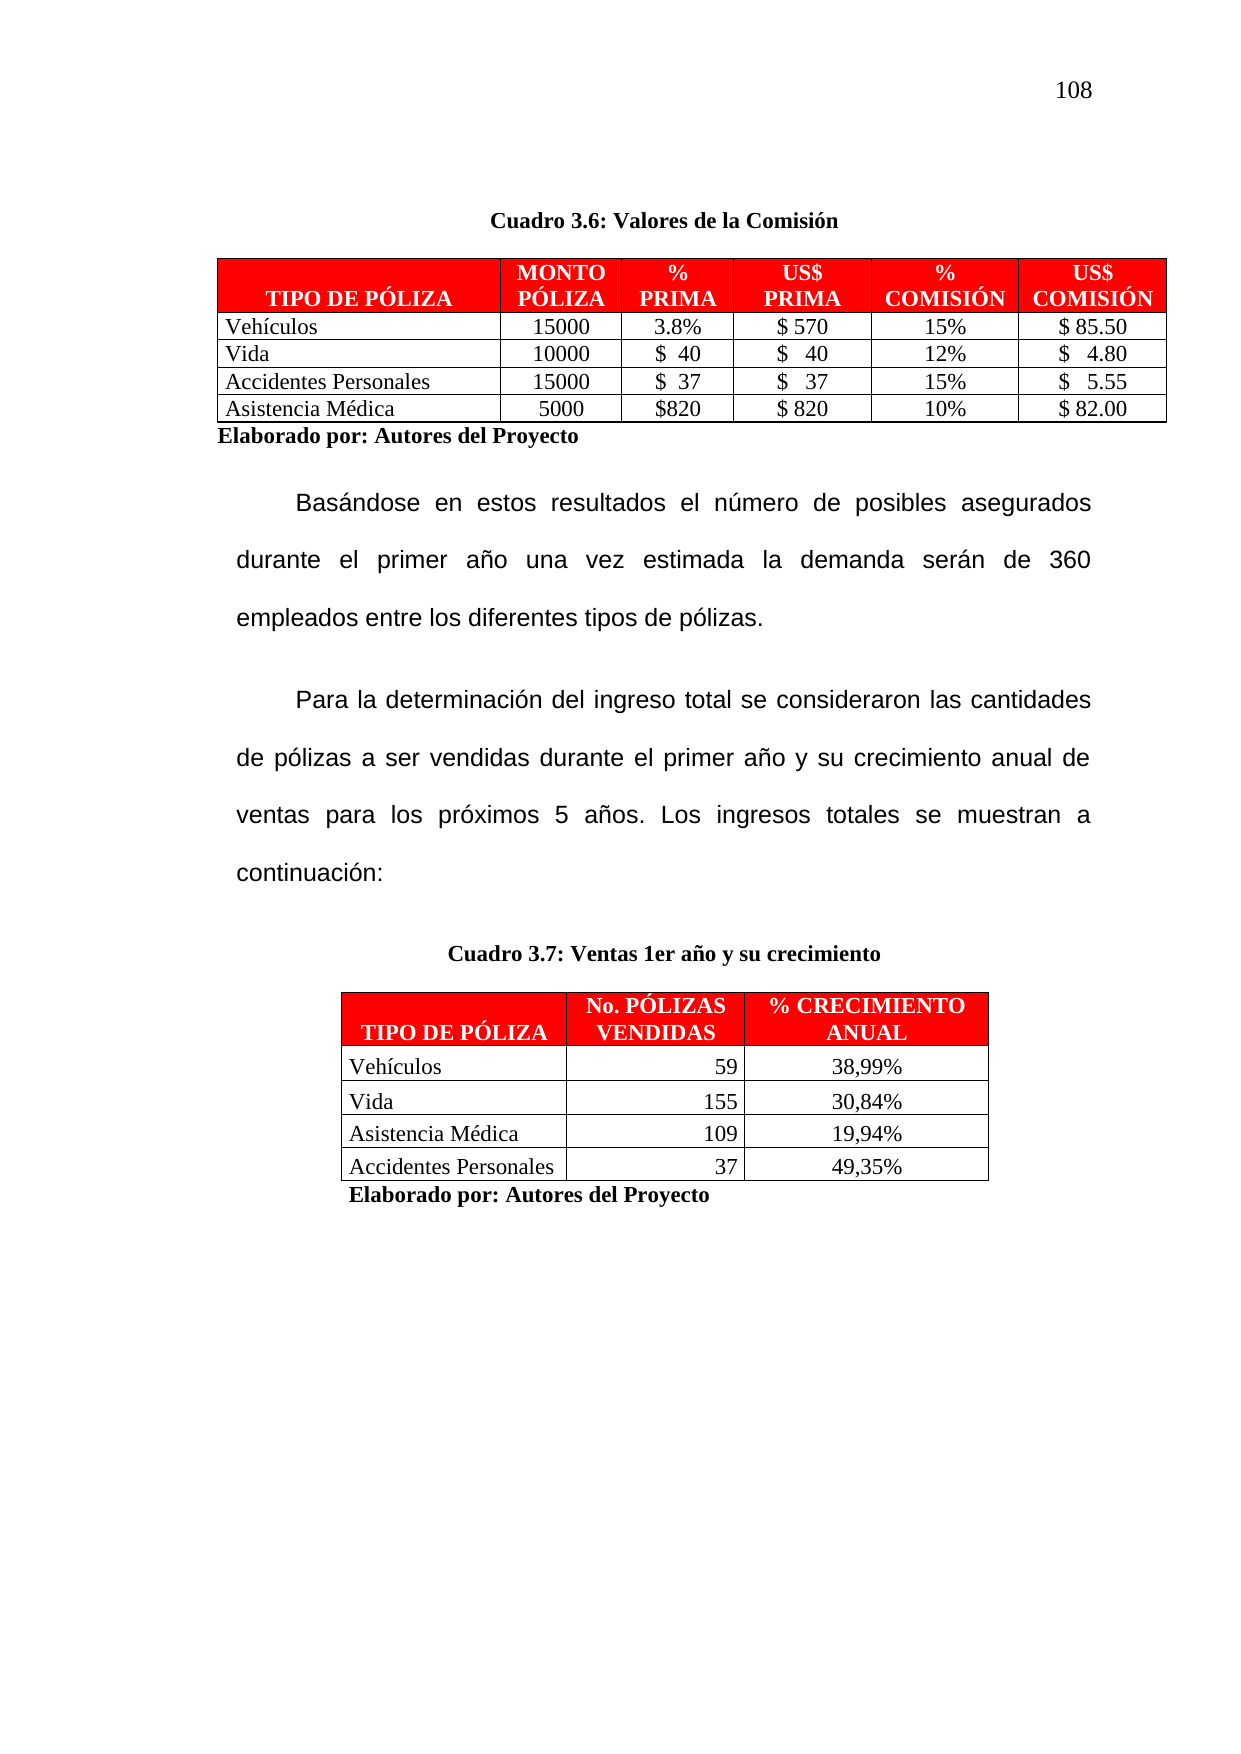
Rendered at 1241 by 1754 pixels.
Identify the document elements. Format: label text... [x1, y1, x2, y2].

table_cell 59 [567, 1046, 744, 1080]
table_cell 37 [567, 1148, 744, 1180]
table_cell 10% [872, 395, 1018, 421]
table_header TIPO DE PÓLIZA [342, 993, 566, 1045]
table_cell 109 [567, 1115, 744, 1147]
table_cell $ 40 [734, 340, 871, 367]
text Basándose en estos resultados el número de posibles asegurados durante el primer año una vez estimada la demanda serán de 360 empleados entre los diferentes tipos de pólizas. [236, 488, 1092, 631]
text Cuadro 3.6: Valores de [236, 207, 1092, 233]
table_header TIPO DE PÓLIZA [218, 259, 500, 312]
text Elaborado por: Autores del Proyecto [217, 423, 1092, 449]
table_cell Accidentes Personales [218, 368, 500, 394]
table_header % PRIMA [622, 259, 733, 312]
table_cell $ 5.55 [1019, 368, 1166, 394]
table_cell 3.8% [622, 313, 733, 339]
table_cell 15% [872, 368, 1018, 394]
table_header % CRECIMIENTO ANUAL [745, 993, 988, 1045]
table_header US$ COMISIÓN [1019, 259, 1166, 312]
table_cell $ 820 [734, 395, 871, 421]
table_cell Asistencia Médica [342, 1115, 566, 1147]
table_cell $ 4.80 [1019, 340, 1166, 367]
table_cell $ 37 [734, 368, 871, 394]
table_cell $ 570 [734, 313, 871, 339]
table_cell $ 85.50 [1019, 313, 1166, 339]
text Elaborado por: Autores del Proyecto [348, 1181, 1092, 1207]
table_cell $ 40 [622, 340, 733, 367]
table_header No. PÓLIZAS VENDIDAS [567, 993, 744, 1045]
table_cell Accidentes Personales [342, 1148, 566, 1180]
table_cell 15% [872, 313, 1018, 339]
table_cell Asistencia Médica [218, 395, 500, 421]
table_cell 30,84% [745, 1081, 988, 1114]
table_cell 38,99% [745, 1046, 988, 1080]
table_header MONTO PÓLIZA [501, 259, 621, 312]
table_cell Vida [218, 340, 500, 367]
table_cell 15000 [501, 313, 621, 339]
table_cell Vehículos [218, 313, 500, 339]
text Para la determinación del ingreso total se consideraron las cantidades de pólizas a ser vendidas durante el primer año y su crecimiento anual de ventas para los próximos 5 años. Los ingresos totales se muestran a continuación: [236, 685, 1092, 886]
table_cell Vehículos [342, 1046, 566, 1080]
table_header % COMISIÓN [872, 259, 1018, 312]
table_cell $ 37 [622, 368, 733, 394]
table_cell 10000 [501, 340, 621, 367]
table_cell $ 82.00 [1019, 395, 1166, 421]
table_cell 15000 [501, 368, 621, 394]
table_cell 49,35% [745, 1148, 988, 1180]
table_header US$ PRIMA [734, 259, 871, 312]
table_cell 19,94% [745, 1115, 988, 1147]
table_cell 155 [567, 1081, 744, 1114]
table_cell 5000 [501, 395, 621, 421]
table_cell $820 [622, 395, 733, 421]
table_cell Vida [342, 1081, 566, 1114]
table_cell 12% [872, 340, 1018, 367]
text Cuadro 3.7: Ventas 1er año y su crecimiento [236, 940, 1092, 967]
